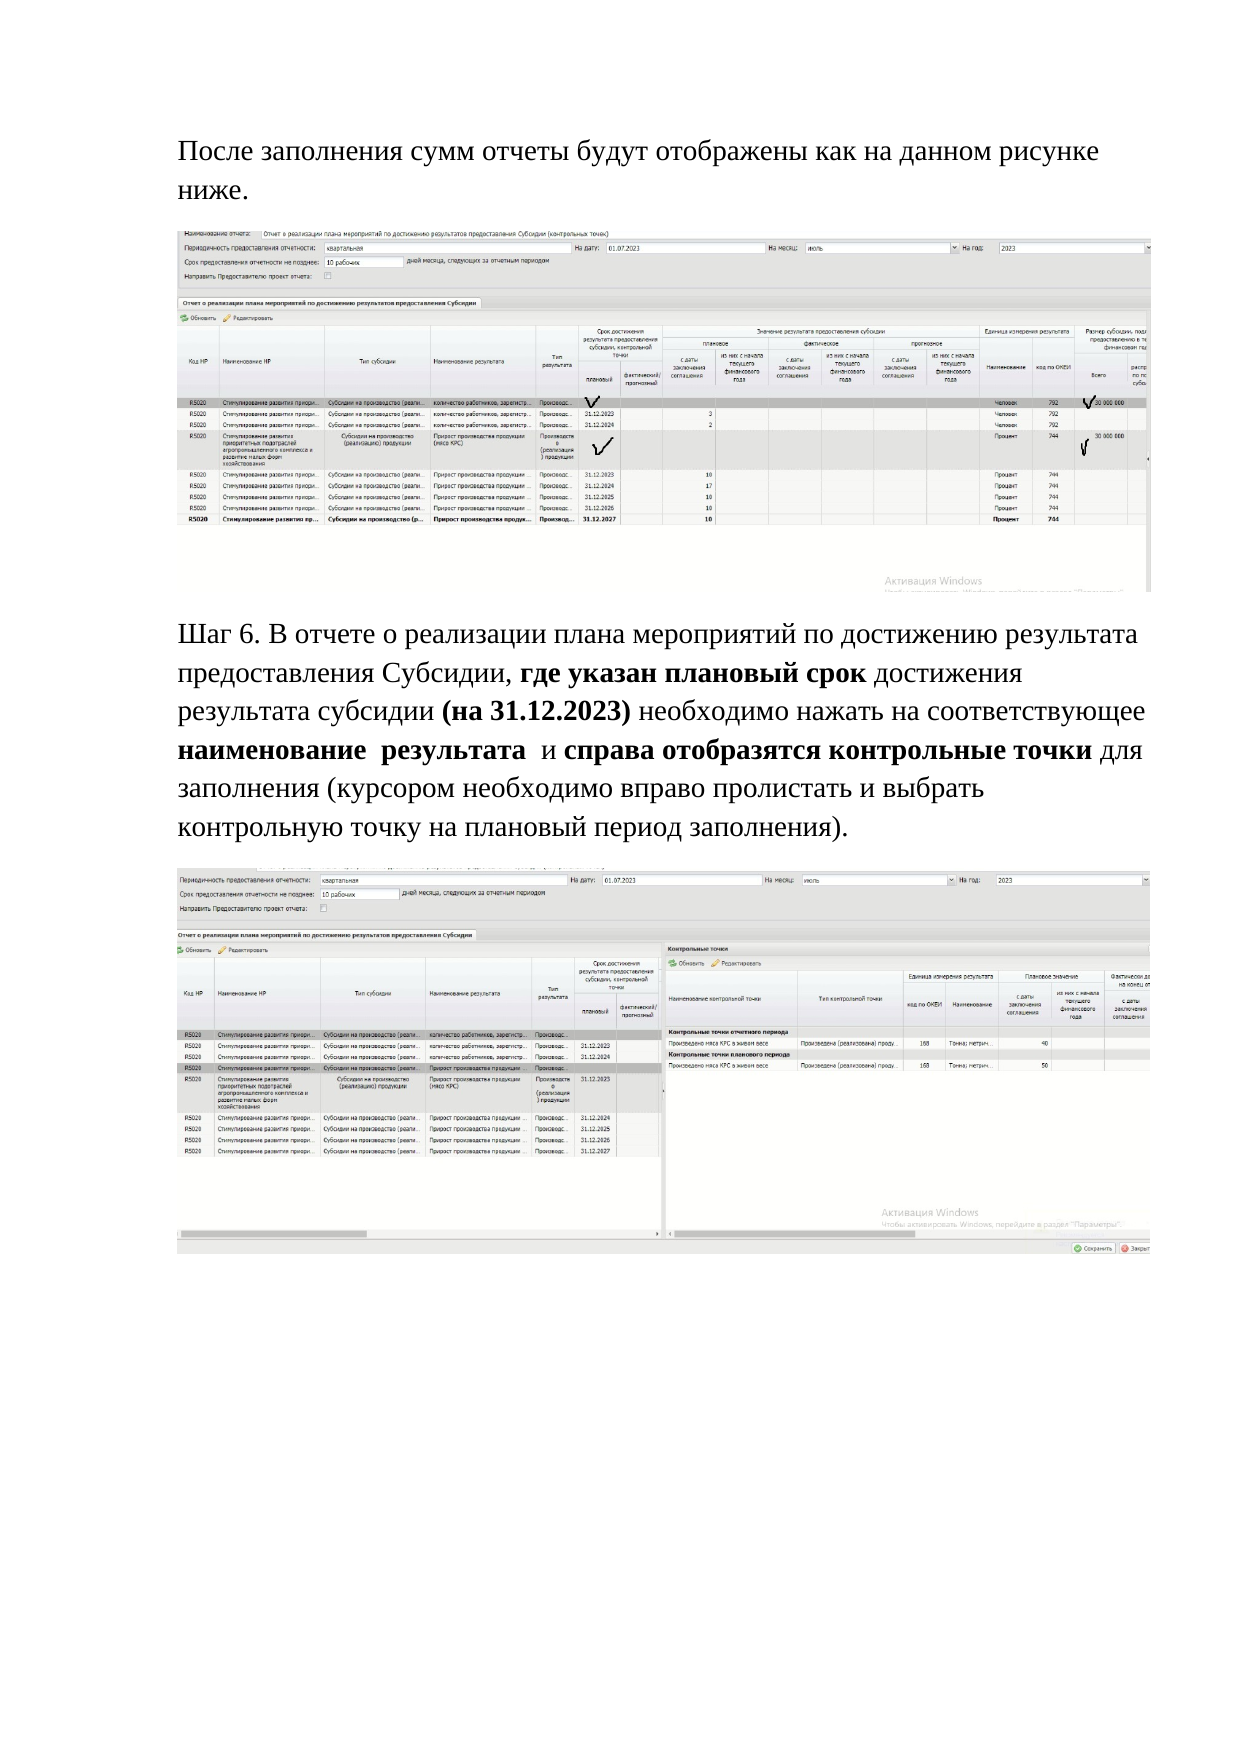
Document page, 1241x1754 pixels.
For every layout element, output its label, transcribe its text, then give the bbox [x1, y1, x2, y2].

text Шаг 6. В отчете о реализации плана мероприятий по достижению результата предоставления Субсидии, где указан плановый срок достижения результата субсидии (на 31.12.2023) необходимо нажать на соответствующее наименование результата и справа отобразятся контрольные точки для заполнения (курсором необходимо вправо пролистать и выбрать контрольную точку на плановый период заполнения). [177, 616, 1152, 842]
text После заполнения сумм отчеты будут отображены как на данном рисунке ниже. [177, 133, 1152, 205]
picture [177, 231, 1151, 592]
picture [177, 868, 1150, 1254]
